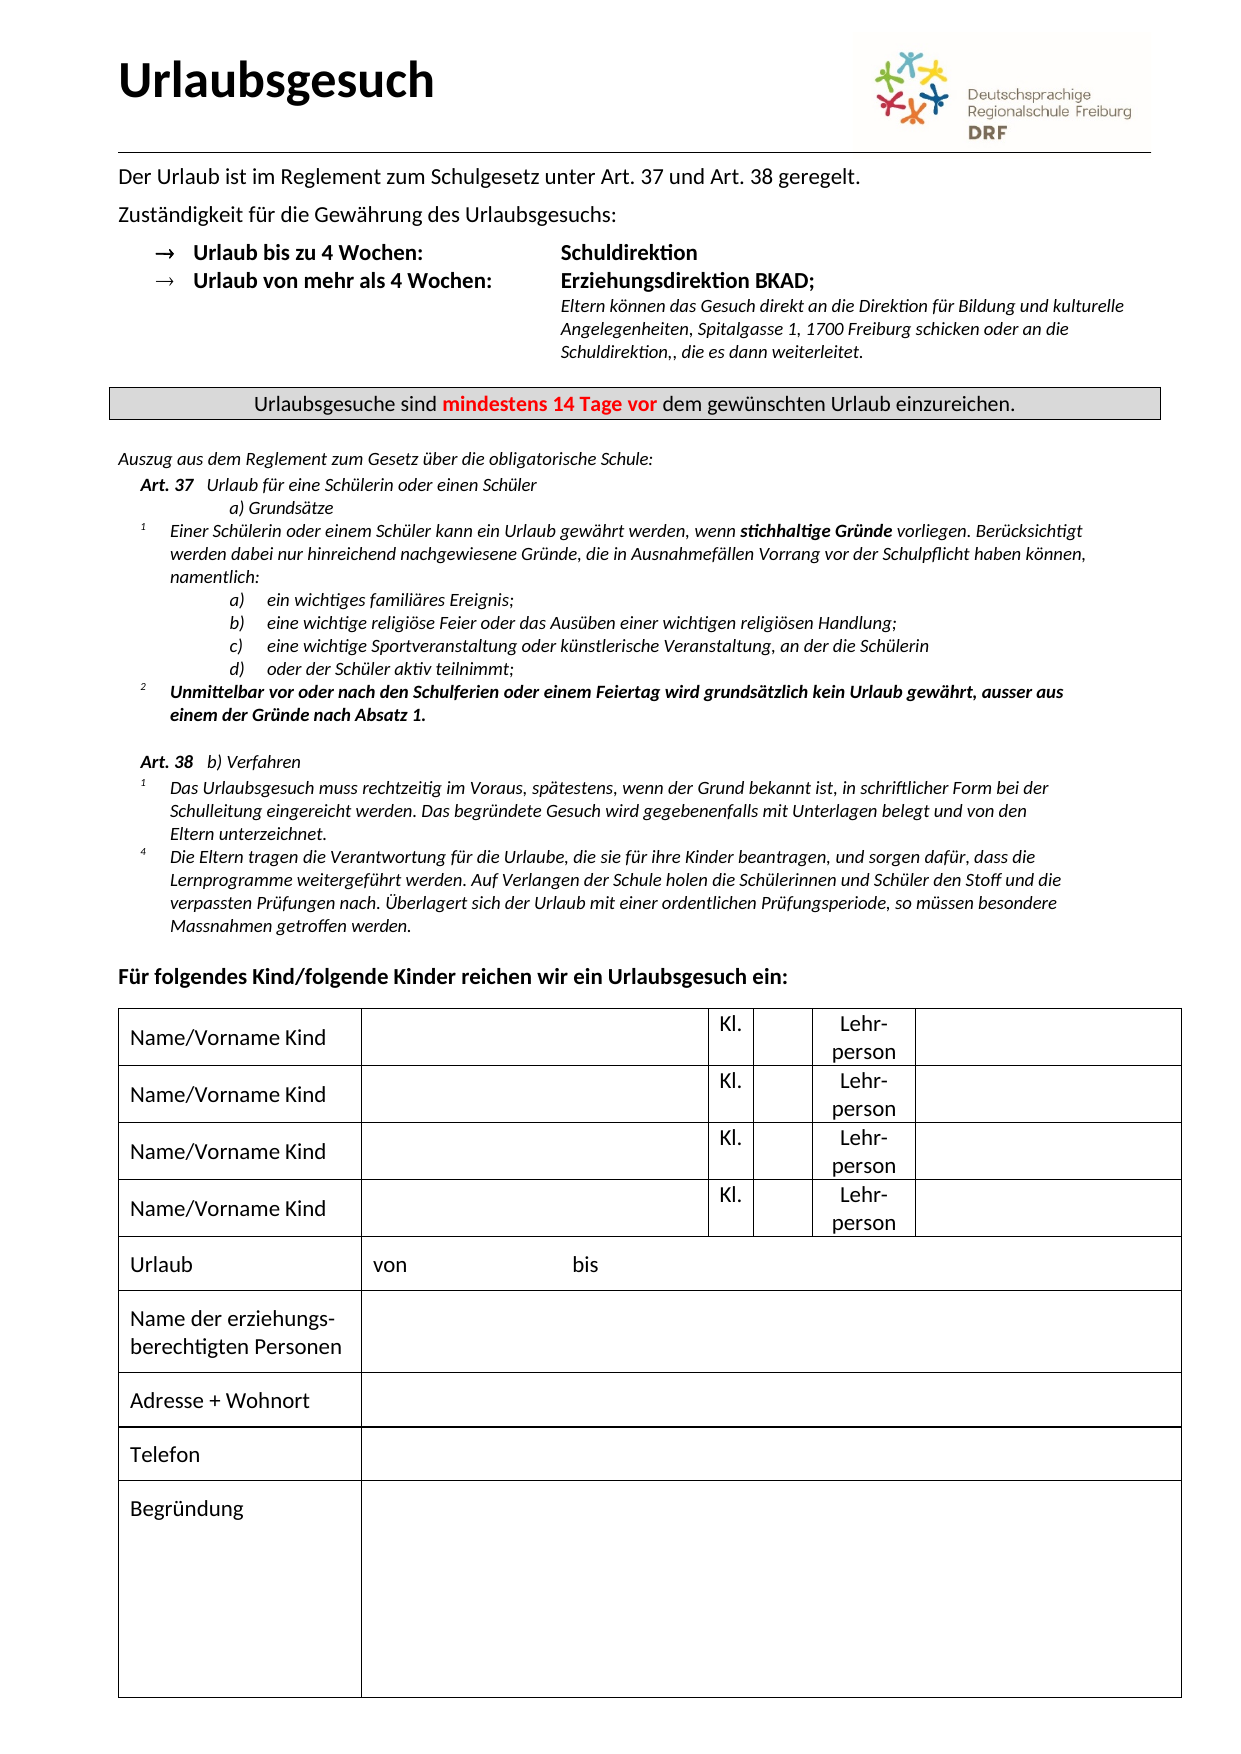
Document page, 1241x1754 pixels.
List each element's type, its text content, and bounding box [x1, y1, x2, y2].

text Auszug aus dem Reglement zum Gesetz über die obligatorische Schule: [118, 447, 1151, 470]
table_cell Name der erziehungs-berechtigten Personen [119, 1291, 361, 1372]
table_header [754, 1009, 812, 1065]
table_cell Name/Vorname Kind [119, 1123, 361, 1179]
list Urlaub von mehr als 4 Wochen: Erziehungsdirektion BKAD; [156, 266, 1151, 294]
table_cell [362, 1481, 1181, 1697]
table_cell Adresse + Wohnort [119, 1373, 361, 1426]
table_header [916, 1009, 1181, 1065]
table_cell [754, 1180, 812, 1236]
text Art. 37 Urlaub für eine Schülerin oder einen Schüler [140, 474, 1151, 497]
text 1 Das Urlaubsgesuch muss rechtzeitig im Voraus, spätestens, wenn der Grund bekannt ist, in schriftlicher Form bei der Schulleitung eingereicht werden. Das begründete Gesuch wird gegebenenfalls mit Unterlagen belegt und von den Eltern unterzeichnet. [140, 776, 1053, 845]
table_header Name/Vorname Kind [119, 1009, 361, 1065]
text Art. 38 b) Verfahren [140, 750, 1151, 773]
list oder der Schüler aktiv teilnimmt; [229, 657, 1151, 680]
table_cell [362, 1291, 1181, 1372]
text Für folgendes Kind/folgende Kinder reichen wir ein Urlaubsgesuch ein: [118, 962, 1151, 990]
table_cell [754, 1066, 812, 1122]
text Urlaubsgesuch [118, 47, 1151, 111]
text 4 Die Eltern tragen die Verantwortung für die Urlaube, die sie für ihre Kinder beantragen, und sorgen dafür, dass die Lernprogramme weitergeführt werden. Auf Verlangen der Schule holen die Schülerinnen und Schüler den Stoff und die verpassten Prüfungen nach. Überlagert sich der Urlaub mit einer ordentlichen Prüfungsperiode, so müssen besondere Massnahmen getroffen werden. [140, 845, 1123, 937]
table_cell Lehr-person [813, 1066, 915, 1122]
list ein wichtiges familiäres Ereignis; [229, 588, 1151, 611]
table_cell [916, 1123, 1181, 1179]
text Eltern können das Gesuch direkt an die Direktion für Bildung und kulturelle Angelegenheiten, Spitalgasse 1, 1700 Freiburg schicken oder an die Schuldirektion,, die es dann weiterleitet. [561, 294, 1151, 363]
table_cell Urlaub [119, 1237, 361, 1290]
table_cell [362, 1066, 708, 1122]
table_cell [362, 1180, 708, 1236]
table_cell Name/Vorname Kind [119, 1066, 361, 1122]
table_cell Telefon [119, 1428, 361, 1480]
table_cell [754, 1123, 812, 1179]
list Urlaub bis zu 4 Wochen: Schuldirektion [156, 238, 1151, 266]
text Der Urlaub ist im Reglement zum Schulgesetz unter Art. 37 und Art. 38 geregelt. [118, 162, 1151, 191]
table_header Kl. [709, 1009, 753, 1065]
picture [852, 32, 1152, 152]
table_cell von bis [362, 1237, 1181, 1290]
table_cell [362, 1373, 1181, 1426]
text a) Grundsätze [229, 497, 1181, 519]
table_cell Begründung [119, 1481, 361, 1697]
table_cell Lehr-person [813, 1123, 915, 1179]
table_cell Kl. [709, 1123, 753, 1179]
table_cell Lehr-person [813, 1180, 915, 1236]
subtitle 2 Unmittelbar vor oder nach den Schulferien oder einem Feiertag wird grundsätzlich kein Urlaub gewährt, ausser aus einem der Gründe nach Absatz 1. [140, 680, 1072, 726]
list eine wichtige religiöse Feier oder das Ausüben einer wichtigen religiösen Handlung; [229, 611, 1151, 634]
text Urlaubsgesuche sind mindestens 14 Tage vor dem gewünschten Urlaub einzureichen. [110, 388, 1160, 419]
table_cell [916, 1180, 1181, 1236]
table_cell [362, 1123, 708, 1179]
table_cell Kl. [709, 1180, 753, 1236]
table_cell Kl. [709, 1066, 753, 1122]
table_cell [362, 1428, 1181, 1480]
picture [852, 153, 1152, 159]
table_cell [916, 1066, 1181, 1122]
text Zuständigkeit für die Gewährung des Urlaubsgesuchs: [118, 200, 1151, 228]
table_header [362, 1009, 708, 1065]
table_header Lehr-person [813, 1009, 915, 1065]
table_cell Name/Vorname Kind [119, 1180, 361, 1236]
text 1 Einer Schülerin oder einem Schüler kann ein Urlaub gewährt werden, wenn stichhaltige Gründe vorliegen. Berücksichtigt werden dabei nur hinreichend nachgewiesene Gründe, die in Ausnahmefällen Vorrang vor der Schulpflicht haben können, namentlich: [140, 519, 1109, 588]
list eine wichtige Sportveranstaltung oder künstlerische Veranstaltung, an der die Schülerin [229, 634, 1151, 657]
